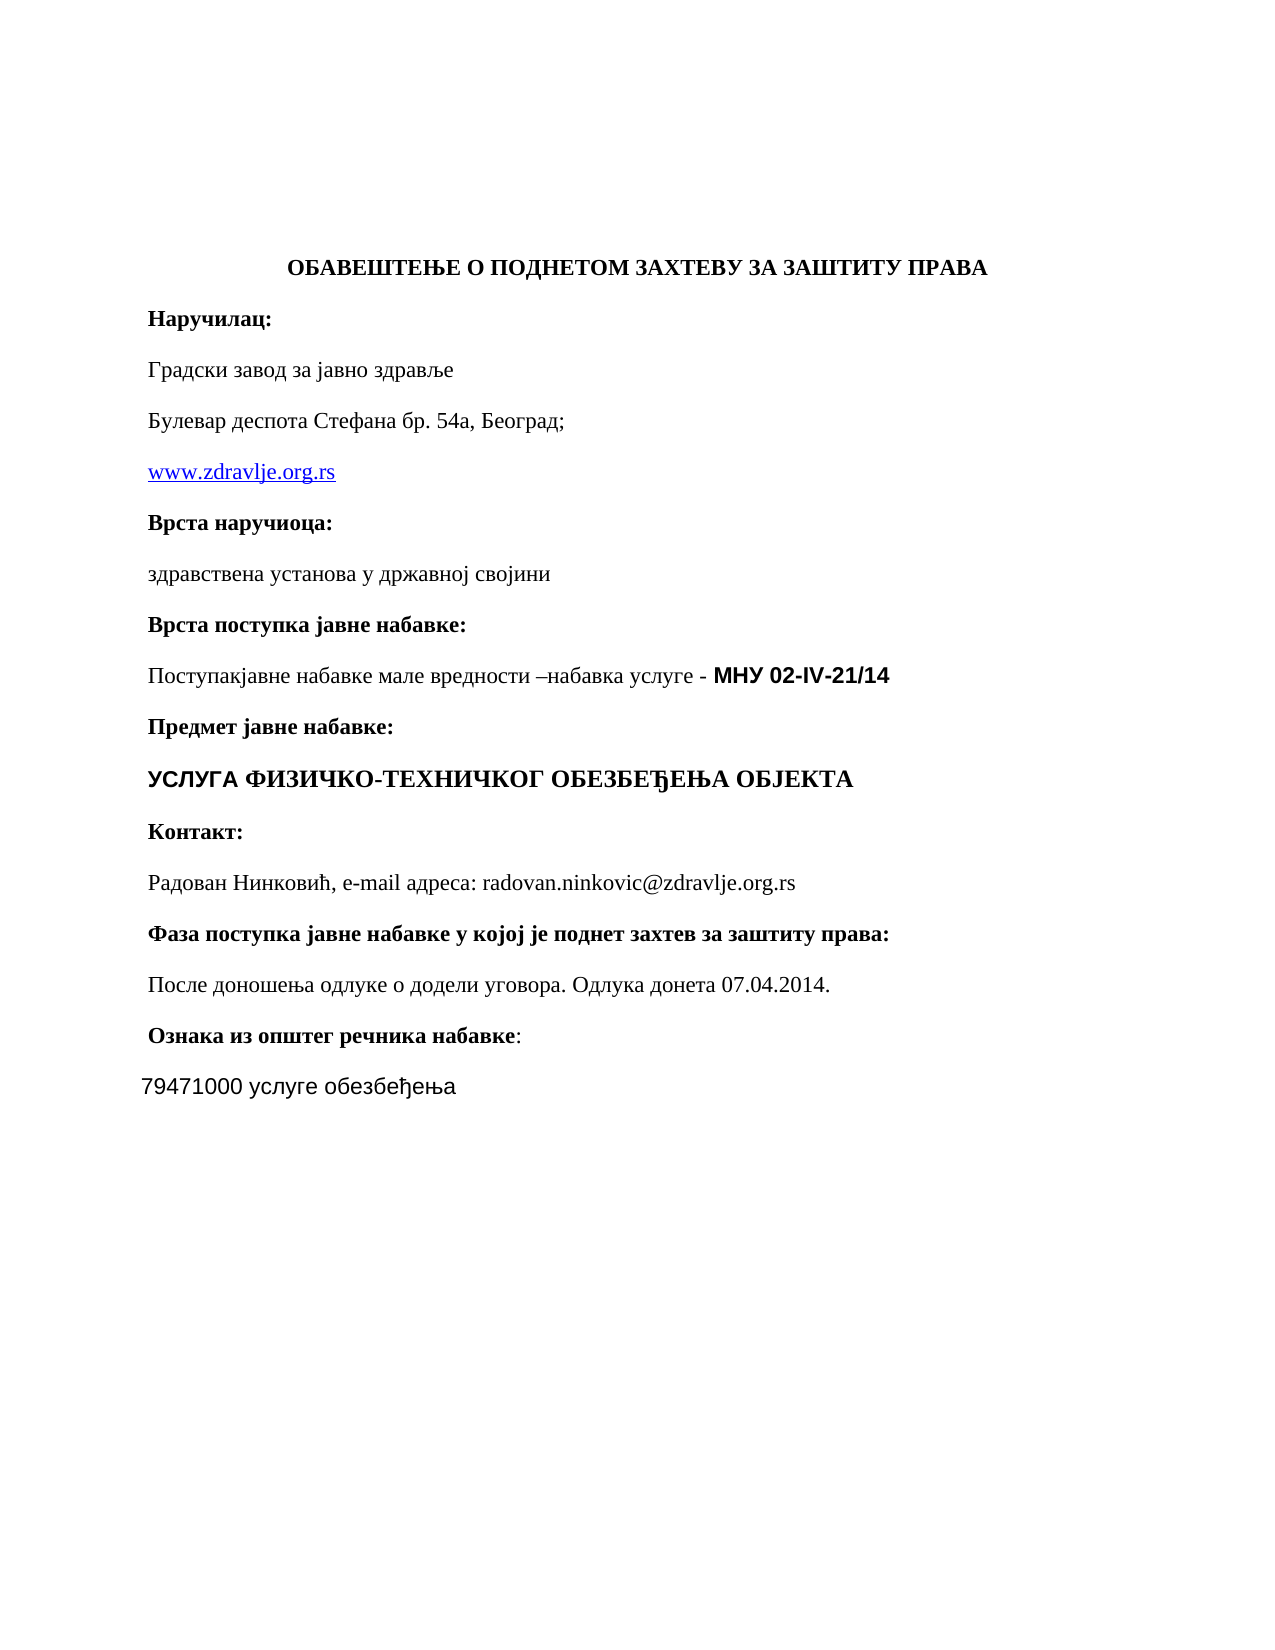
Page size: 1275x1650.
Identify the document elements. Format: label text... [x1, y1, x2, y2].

text Булевар деспота Стефана бр. 54а, Београд; [148, 407, 1165, 433]
text Наручилац: [148, 305, 1165, 331]
text Радован Нинковић, e-mail адреса: radovan.ninkovic@zdravlje.org.rs [148, 869, 1127, 896]
text ОБАВЕШТЕЊЕ О ПОДНЕТОМ ЗАХТЕВУ ЗА ЗАШТИТУ ПРАВА [148, 254, 1127, 280]
text www.zdravlje.org.rs [148, 458, 1165, 484]
text Врста наручиоца: [148, 509, 1165, 535]
text Градски завод за јавно здравље [148, 356, 1165, 382]
text здравствена установа у државној својини [148, 560, 1165, 586]
text Предмет јавне набавке: [148, 713, 1165, 739]
text Врста поступка јавне набавке: [148, 611, 1165, 637]
list 79471000 услуге обезбеђења [141, 1073, 1127, 1100]
text Ознака из општег речника набавке: [148, 1022, 1165, 1049]
text Контакт: [148, 818, 1157, 844]
text Фаза поступка јавне набавке у којој је поднет захтев за заштиту права: [148, 920, 1165, 947]
text Поступакјавне набавке мале вредности –набавка услуге - МНУ 02-IV-21/14 [148, 662, 1127, 688]
text УСЛУГА ФИЗИЧКО-ТЕХНИЧКОГ ОБЕЗБЕЂЕЊА ОБЈЕКТА [148, 764, 1157, 793]
text После доношења одлуке о додели уговора. Одлука донета 07.04.2014. [148, 971, 1165, 998]
